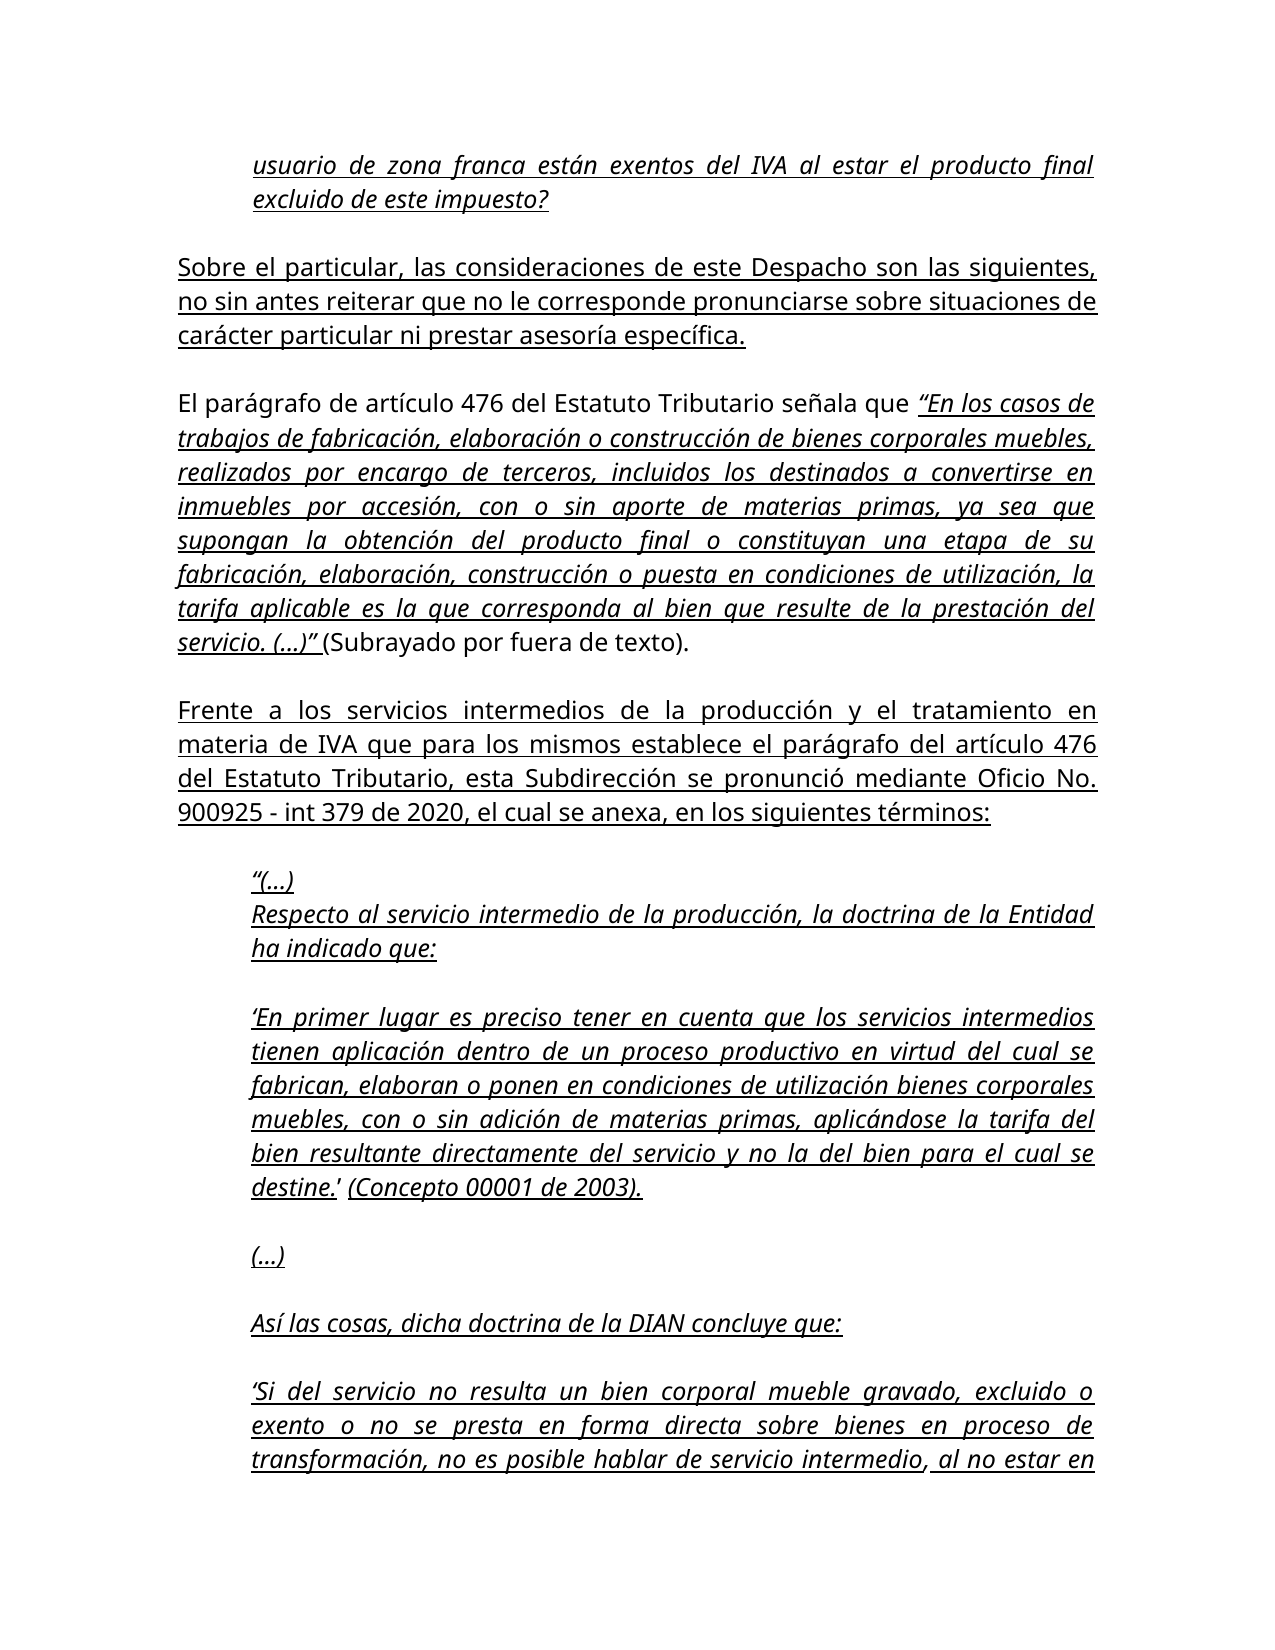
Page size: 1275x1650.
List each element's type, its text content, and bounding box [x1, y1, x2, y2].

text “(...) [251, 863, 1098, 897]
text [251, 1374, 1098, 1476]
text Frente a los servicios intermedios de la producción y el tratamiento en materia de IVA que para los mismos establece el parágrafo del artículo 476 del Estatuto Tributario, esta Subdirección se pronunció mediante Oficio No. 900925 - int 379 de 2020, el cual se anexa, en los siguientes términos: [177, 791, 1098, 829]
text ‘En primer lugar es preciso tener en cuenta que los servicios intermedios tienen aplicación dentro de un proceso productivo en virtud del cual se fabrican, elaboran o ponen en condiciones de utilización bienes corporales muebles, con o sin adición de materias primas, aplicándose la tarifa del bien resultante directamente del servicio y no la del bien para el cual se destine.’ (Concepto 00001 de 2003). [251, 999, 1098, 1204]
text Sobre el particular, las consideraciones de este Despacho son las siguientes, no sin antes reiterar que no le corresponde pronunciarse sobre situaciones de carácter particular ni prestar asesoría específica. [177, 314, 1098, 352]
text Frente a los servicios intermedios de la producción y el tratamiento en materia de IVA que para los mismos establece el parágrafo del artículo 476 del Estatuto Tributario, esta Subdirección se pronunció mediante Oficio No. 900925 - int 379 de 2020, el cual se anexa, en los siguientes términos: [177, 757, 1098, 790]
text (...) [251, 1238, 1098, 1272]
text Así las cosas, dicha doctrina de la DIAN concluye que: [251, 1306, 1098, 1340]
text Respecto al servicio intermedio de la producción, la doctrina de la Entidad ha indicado que: [251, 897, 1098, 965]
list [215, 148, 1098, 216]
text El parágrafo de artículo 476 del Estatuto Tributario señala que “En los casos de trabajos de fabricación, elaboración o construcción de bienes corporales muebles, realizados por encargo de terceros, incluidos los destinados a convertirse en inmuebles por accesión, con o sin aporte de materias primas, ya sea que supongan la obtención del producto final o constituyan una etapa de su fabricación, elaboración, construcción o puesta en condiciones de utilización, la tarifa aplicable es la que corresponda al bien que resulte de la prestación del servicio. (...)” (Subrayado por fuera de texto). [177, 386, 1098, 659]
text Sobre el particular, las consideraciones de este Despacho son las siguientes, no sin antes reiterar que no le corresponde pronunciarse sobre situaciones de carácter particular ni prestar asesoría específica. [177, 250, 1098, 313]
text Frente a los servicios intermedios de la producción y el tratamiento en materia de IVA que para los mismos establece el parágrafo del artículo 476 del Estatuto Tributario, esta Subdirección se pronunció mediante Oficio No. 900925 - int 379 de 2020, el cual se anexa, en los siguientes términos: [177, 723, 1098, 756]
text Frente a los servicios intermedios de la producción y el tratamiento en materia de IVA que para los mismos establece el parágrafo del artículo 476 del Estatuto Tributario, esta Subdirección se pronunció mediante Oficio No. 900925 - int 379 de 2020, el cual se anexa, en los siguientes términos: [177, 693, 1098, 722]
